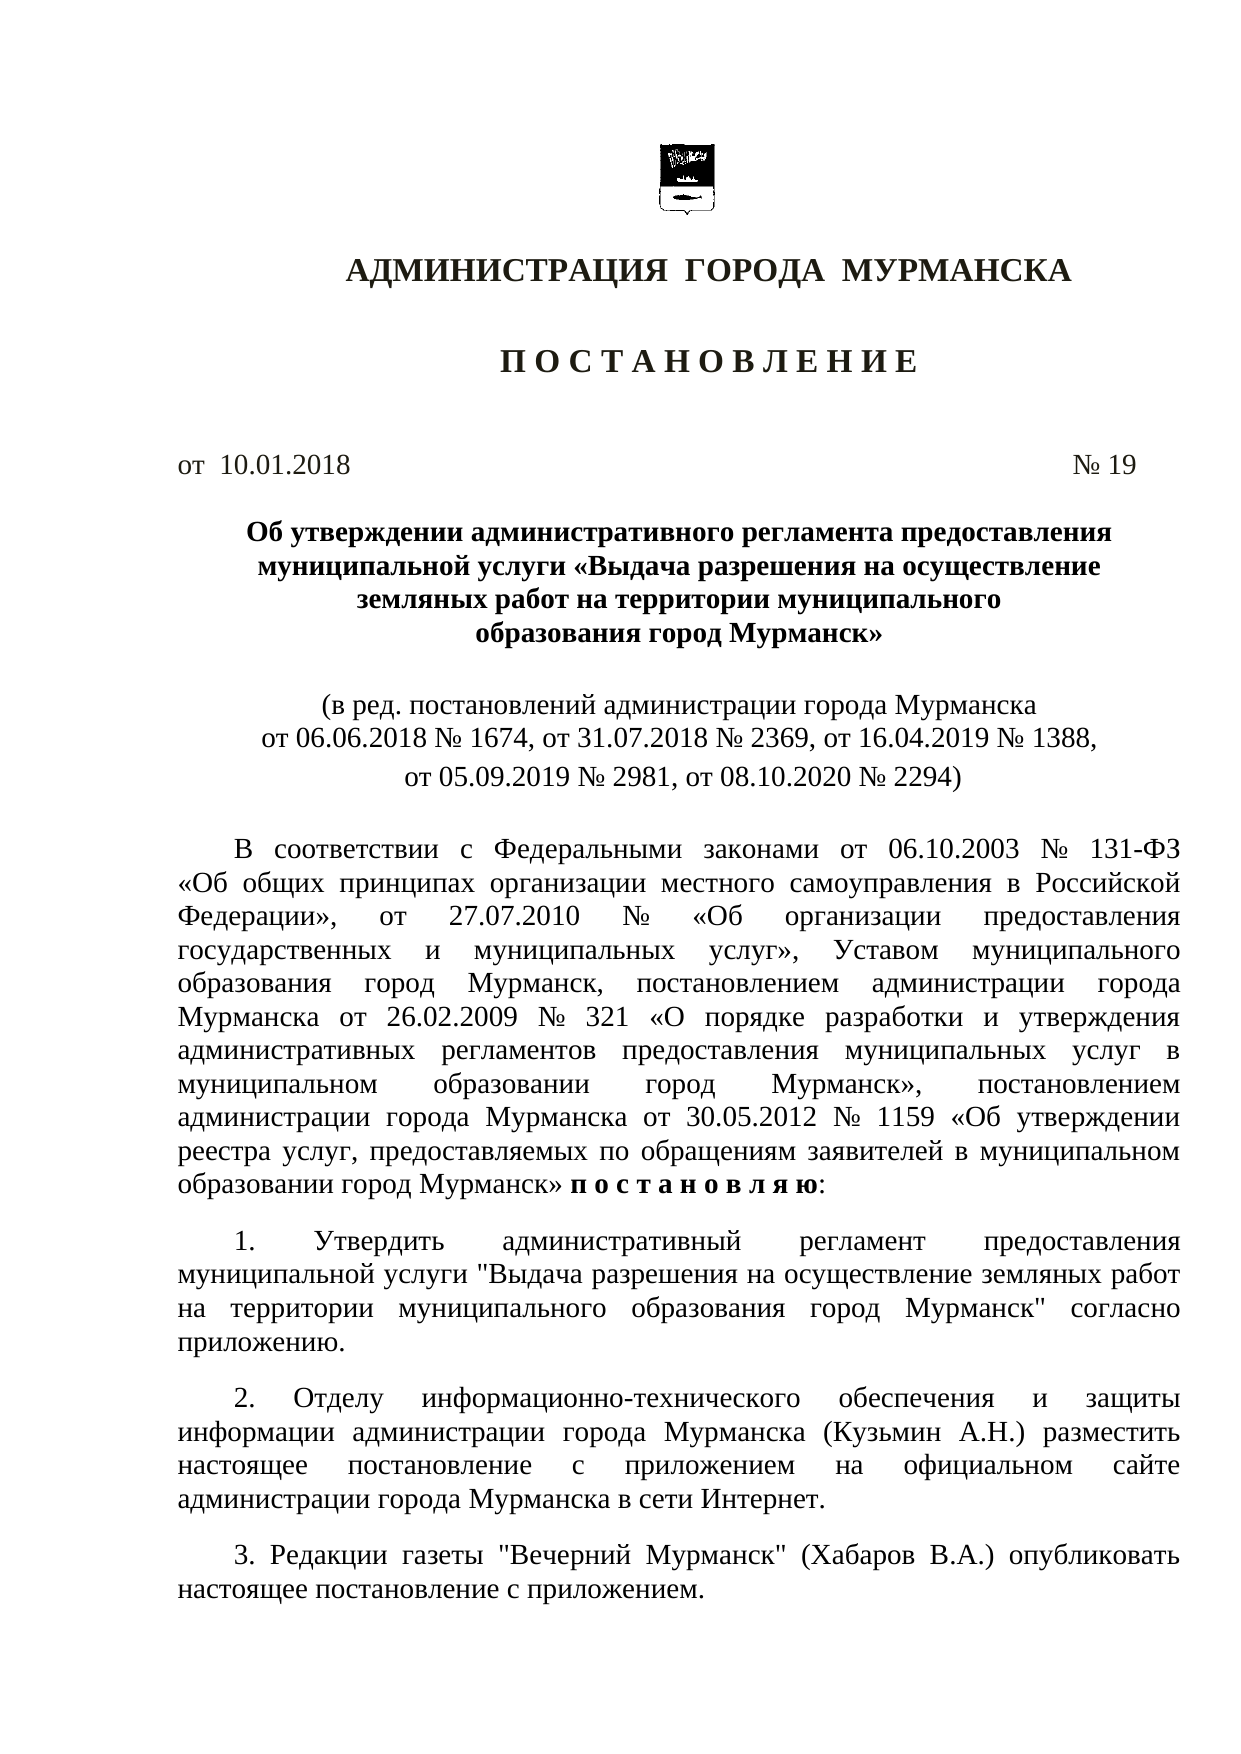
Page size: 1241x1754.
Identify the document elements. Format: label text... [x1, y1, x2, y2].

picture [658, 143, 715, 215]
text 3. Редакции газеты "Вечерний Мурманск" (Хабаров В.А.) опубликовать настоящее постановление с приложением. [177, 1537, 1181, 1604]
text земляных работ на территории муниципального [177, 581, 1181, 615]
text от 05.09.2019 № 2981, от 08.10.2020 № 2294) [177, 759, 1181, 793]
text П О С Т А Н О В Л Е Н И Е [177, 342, 1181, 380]
text АДМИНИСТРАЦИЯ ГОРОДА МУРМАНСКА [177, 250, 1181, 288]
text от 06.06.2018 № 1674, от 31.07.2018 № 2369, от 16.04.2019 № 1388, [177, 721, 1181, 754]
text (в ред. постановлений администрации города Мурманска [177, 687, 1181, 721]
text образования город Мурманск» [177, 615, 1181, 648]
text В соответствии с Федеральными законами от 06.10.2003 № 131-ФЗ «Об общих принципах организации местного самоуправления в Российской Федерации», от 27.07.2010 № «Об организации предоставления государственных и муниципальных услуг», Уставом муниципального образования город Мурманск, постановлением администрации города Мурманска от 26.02.2009 № 321 «О порядке разработки и утверждения административных регламентов предоставления муниципальных услуг в муниципальном образовании город Мурманск», постановлением администрации города Мурманска от 30.05.2012 № 1159 «Об утверждении реестра услуг, предоставляемых по обращениям заявителей в муниципальном образовании город Мурманск» п о с т а н о в л я ю: [177, 831, 1181, 1200]
text Об утверждении административного регламента предоставления муниципальной услуги «Выдача разрешения на осуществление [177, 514, 1181, 581]
text 1. Утвердить административный регламент предоставления муниципальной услуги "Выдача разрешения на осуществление земляных работ на территории муниципального образования город Мурманск" согласно приложению. [177, 1223, 1181, 1357]
text 2. Отделу информационно-технического обеспечения и защиты информации администрации города Мурманска (Кузьмин А.Н.) разместить настоящее постановление с приложением на официальном сайте администрации города Мурманска в сети Интернет. [177, 1380, 1181, 1514]
text от 10.01.2018 № 19 [177, 447, 1181, 481]
